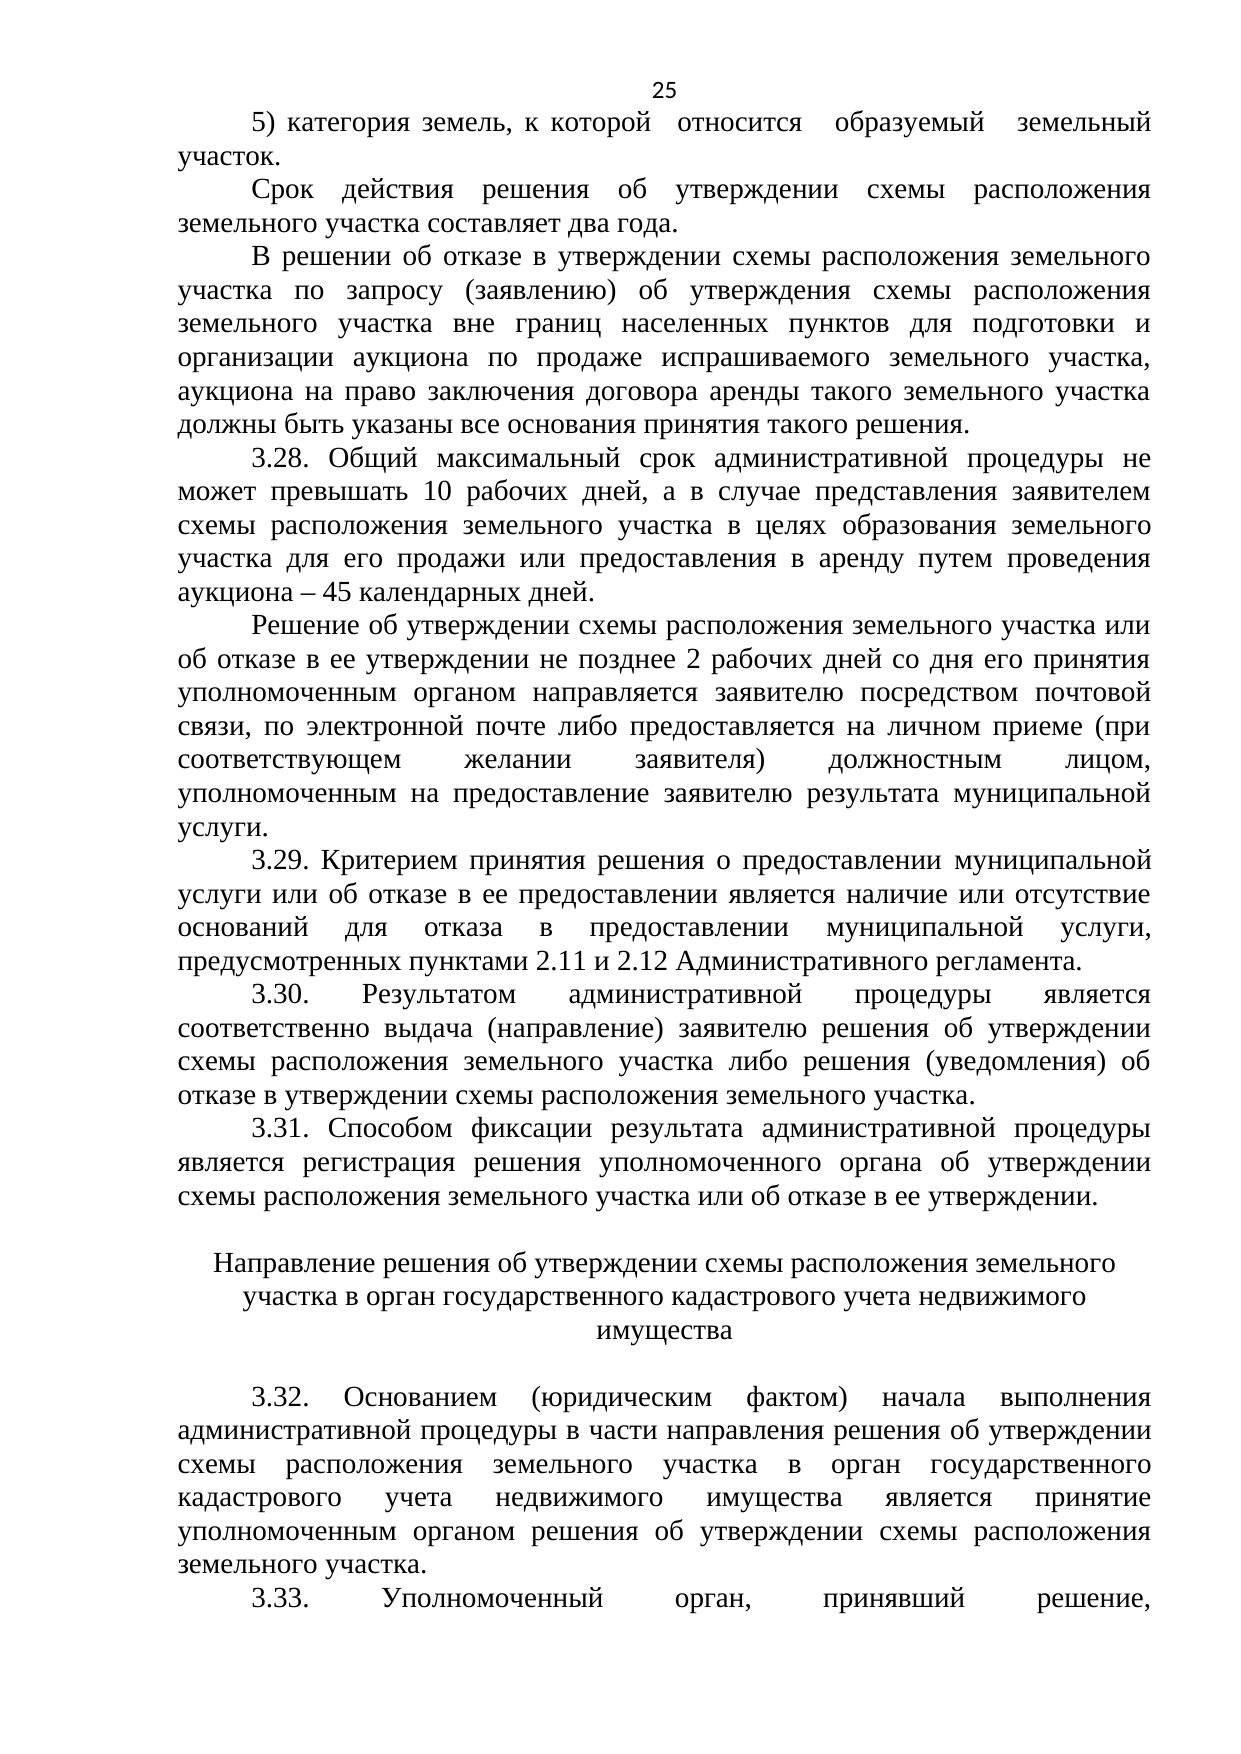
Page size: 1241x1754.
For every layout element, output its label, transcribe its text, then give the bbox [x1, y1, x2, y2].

text В решении об отказе в утверждении схемы расположения земельного участка по запросу (заявлению) об утверждения схемы расположения земельного участка вне границ населенных пунктов для подготовки и организации аукциона по продаже испрашиваемого земельного участка, аукциона на право заключения договора аренды такого земельного участка должны быть указаны все основания принятия такого решения. [177, 238, 1152, 440]
text Направление решения об утверждении схемы расположения земельного участка в орган государственного кадастрового учета недвижимого имущества [177, 1245, 1152, 1345]
text 3.29. Критерием принятия решения о предоставлении муниципальной услуги или об отказе в ее предоставлении является наличие или отсутствие оснований для отказа в предоставлении муниципальной услуги, предусмотренных пунктами 2.11 и 2.12 Административного регламента. [177, 842, 1152, 976]
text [177, 1580, 1152, 1614]
text Решение об утверждении схемы расположения земельного участка или об отказе в ее утверждении не позднее 2 рабочих дней со дня его принятия уполномоченным органом направляется заявителю посредством почтовой связи, по электронной почте либо предоставляется на личном приеме (при соответствующем желании заявителя) должностным лицом, уполномоченным на предоставление заявителю результата муниципальной услуги. [177, 607, 1152, 842]
text 3.31. Способом фиксации результата административной процедуры является регистрация решения уполномоченного органа об утверждении схемы расположения земельного участка или об отказе в ее утверждении. [177, 1111, 1152, 1211]
text 3.30. Результатом административной процедуры является соответственно выдача (направление) заявителю решения об утверждении схемы расположения земельного участка либо решения (уведомления) об отказе в утверждении схемы расположения земельного участка. [177, 976, 1152, 1111]
text 3.32. Основанием (юридическим фактом) начала выполнения административной процедуры в части направления решения об утверждении схемы расположения земельного участка в орган государственного кадастрового учета недвижимого имущества является принятие уполномоченным органом решения об утверждении схемы расположения земельного участка. [177, 1379, 1152, 1580]
text Срок действия решения об утверждении схемы расположения земельного участка составляет два года. [177, 171, 1152, 238]
text 5) категория земель, к которой относится образуемый земельный участок. [177, 104, 1152, 171]
text 3.28. Общий максимальный срок административной процедуры не может превышать 10 рабочих дней, а в случае представления заявителем схемы расположения земельного участка в целях образования земельного участка для его продажи или предоставления в аренду путем проведения аукциона – 45 календарных дней. [177, 440, 1152, 607]
